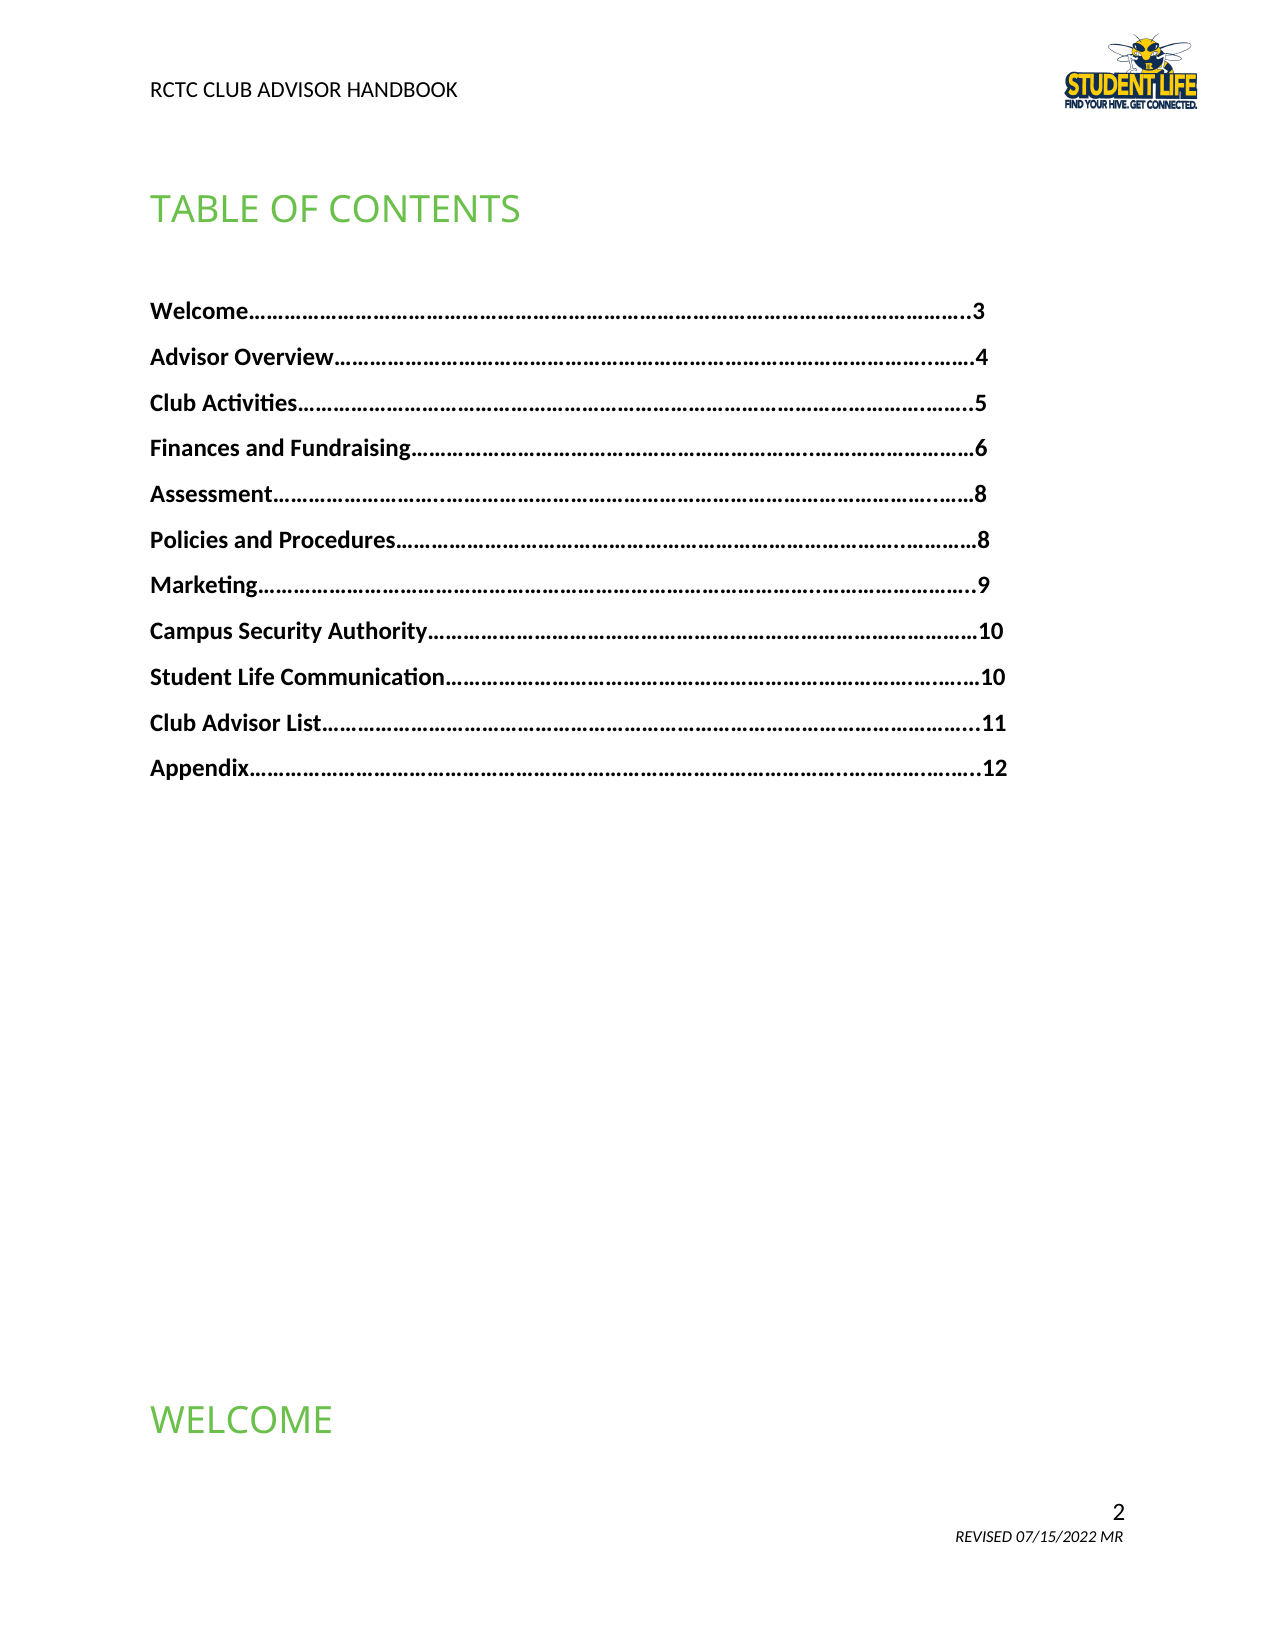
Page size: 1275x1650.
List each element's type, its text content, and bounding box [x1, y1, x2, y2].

picture [1061, 28, 1203, 114]
text Assessment………………………..………………………………………………………………………..……8 [150, 478, 1125, 509]
text WELCOME [150, 1394, 1125, 1445]
text Student Life Communication…………………………………………………………………….….….…10 [150, 661, 1125, 692]
text Marketing…………………………………………………………………………………..……………………..9 [150, 569, 1125, 600]
text Finances and Fundraising…………………………………………………………..………………………6 [150, 432, 1125, 463]
text Club Activities…………………………………………………………………………………………….……..5 [150, 387, 1125, 417]
text Welcome…………………………………………………………………………………………………………..3 [150, 295, 1125, 326]
text Campus Security Authority…………………………………………………………………………………10 [150, 615, 1125, 646]
text Club Advisor List………………………………………………………………………………………………...11 [150, 707, 1125, 737]
text TABLE OF CONTENTS [150, 182, 1125, 233]
text Policies and Procedures…………………………………………………………………………..…………8 [150, 524, 1125, 554]
text Appendix………………………………………………………………………………………..………….….…..12 [150, 752, 1125, 783]
text Advisor Overview………………………………………………………………………………………..…….4 [150, 341, 1125, 371]
